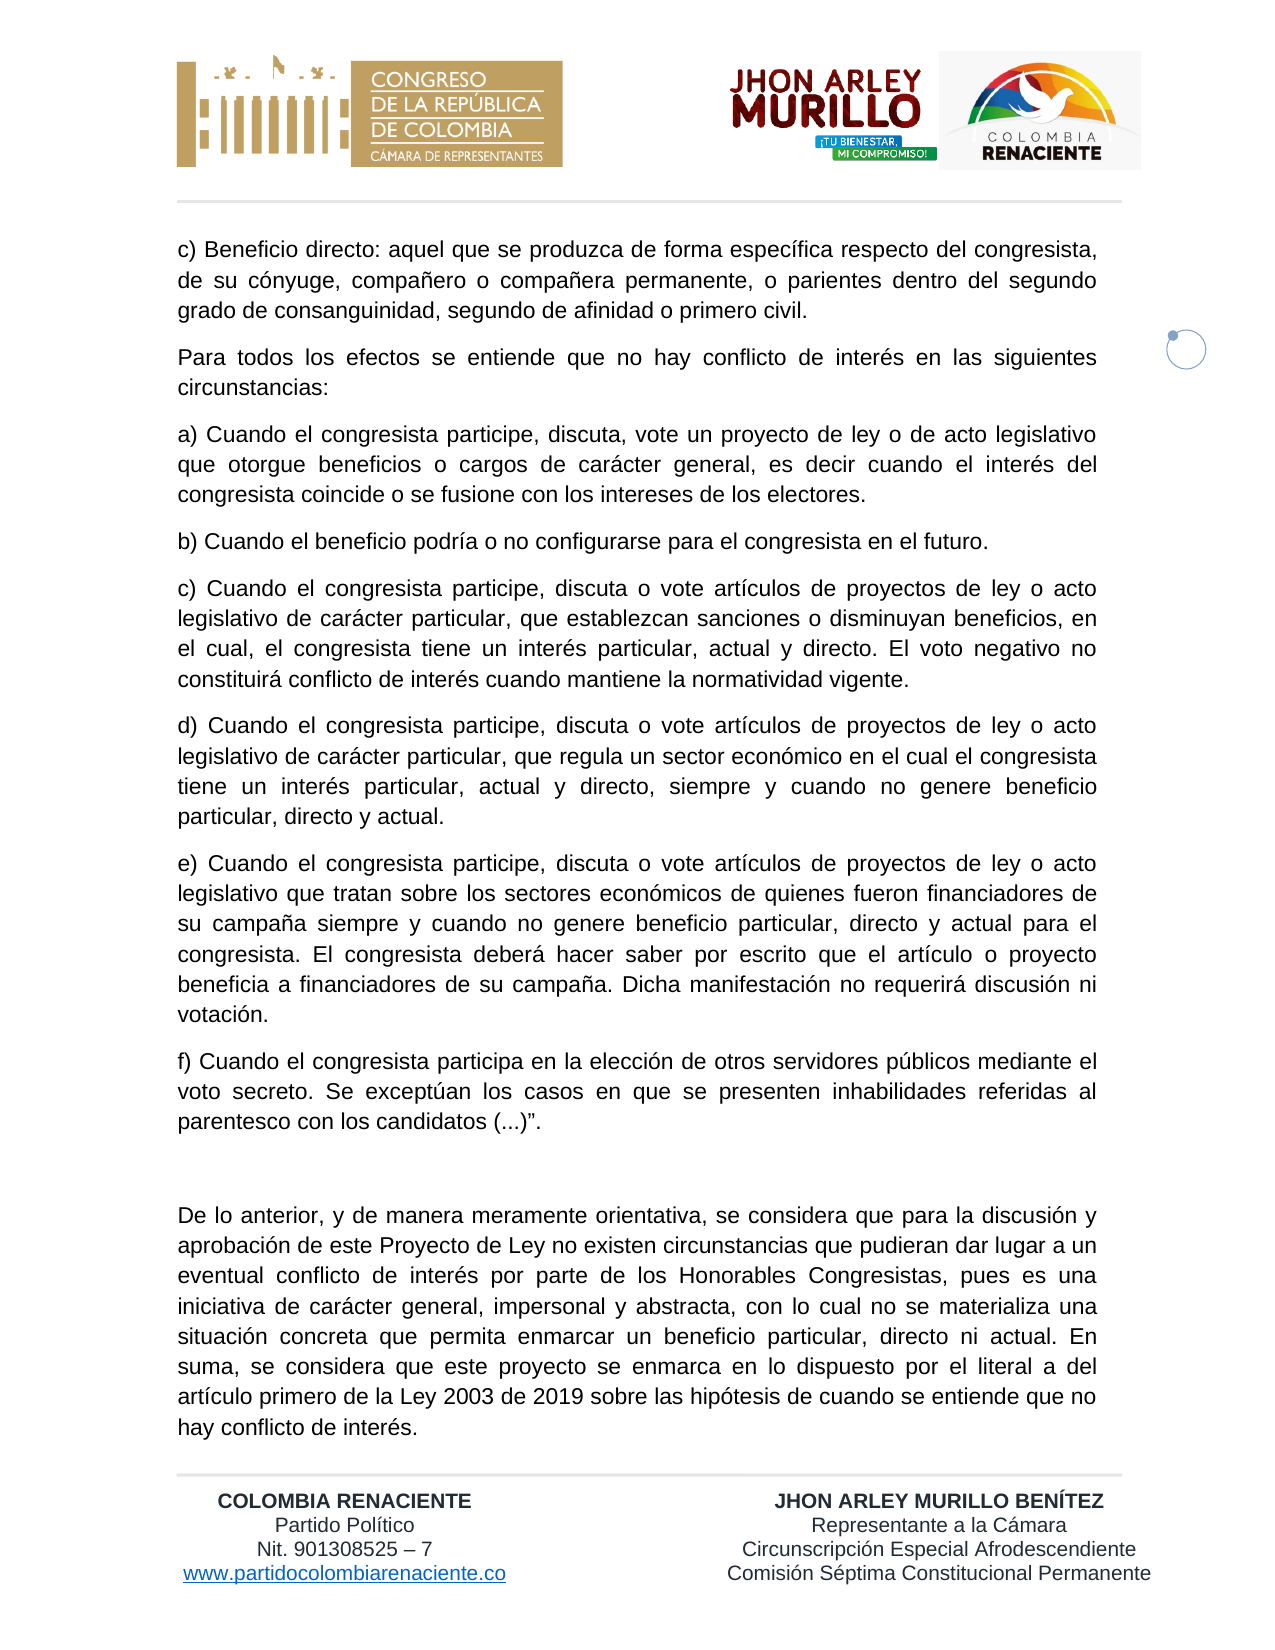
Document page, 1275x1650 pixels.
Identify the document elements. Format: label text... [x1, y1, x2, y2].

picture [176, 55, 563, 167]
text c) Cuando el congresista participe, discuta o vote artículos de proyectos de ley o acto legislativo de carácter particular, que establezcan sanciones o disminuyan beneficios, en el cual, el congresista tiene un interés particular, actual y directo. El voto negativo no constituirá conflicto de interés cuando mantiene la normatividad vigente. [177, 575, 1098, 692]
text Para todos los efectos se entiende que no hay conflicto de interés en las siguientes circunstancias: [177, 344, 1098, 400]
text d) Cuando el congresista participe, discuta o vote artículos de proyectos de ley o acto legislativo de carácter particular, que regula un sector económico en el cual el congresista tiene un interés particular, actual y directo, siempre y cuando no genere beneficio particular, directo y actual. [177, 712, 1098, 829]
text a) Cuando el congresista participe, discuta, vote un proyecto de ley o de acto legislativo que otorgue beneficios o cargos de carácter general, es decir cuando el interés del congresista coincide o se fusione con los intereses de los electores. [177, 421, 1098, 507]
text c) Beneficio directo: aquel que se produzca de forma específica respecto del congresista, de su cónyuge, compañero o compañera permanente, o parientes dentro del segundo grado de consanguinidad, segundo de afinidad o primero civil. [177, 236, 1098, 323]
text f) Cuando el congresista participa en la elección de otros servidores públicos mediante el voto secreto. Se exceptúan los casos en que se presenten inhabilidades referidas al parentesco con los candidatos (...)”. [177, 1048, 1098, 1134]
text De lo anterior, y de manera meramente orientativa, se considera que para la discusión y aprobación de este Proyecto de Ley no existen circunstancias que pudieran dar lugar a un eventual conflicto de interés por parte de los Honorables Congresistas, pues es una iniciativa de carácter general, impersonal y abstracta, con lo cual no se materializa una situación concreta que permita enmarcar un beneficio particular, directo ni actual. En suma, se considera que este proyecto se enmarca en lo dispuesto por el literal a del artículo primero de la Ley 2003 de 2019 sobre las hipótesis de cuando se entiende que no hay conflicto de interés. [177, 1202, 1098, 1440]
picture [726, 51, 1142, 170]
text b) Cuando el beneficio podría o no configurarse para el congresista en el futuro. [177, 528, 1098, 554]
text e) Cuando el congresista participe, discuta o vote artículos de proyectos de ley o acto legislativo que tratan sobre los sectores económicos de quienes fueron financiadores de su campaña siempre y cuando no genere beneficio particular, directo y actual para el congresista. El congresista deberá hacer saber por escrito que el artículo o proyecto beneficia a financiadores de su campaña. Dicha manifestación no requerirá discusión ni votación. [177, 850, 1098, 1027]
